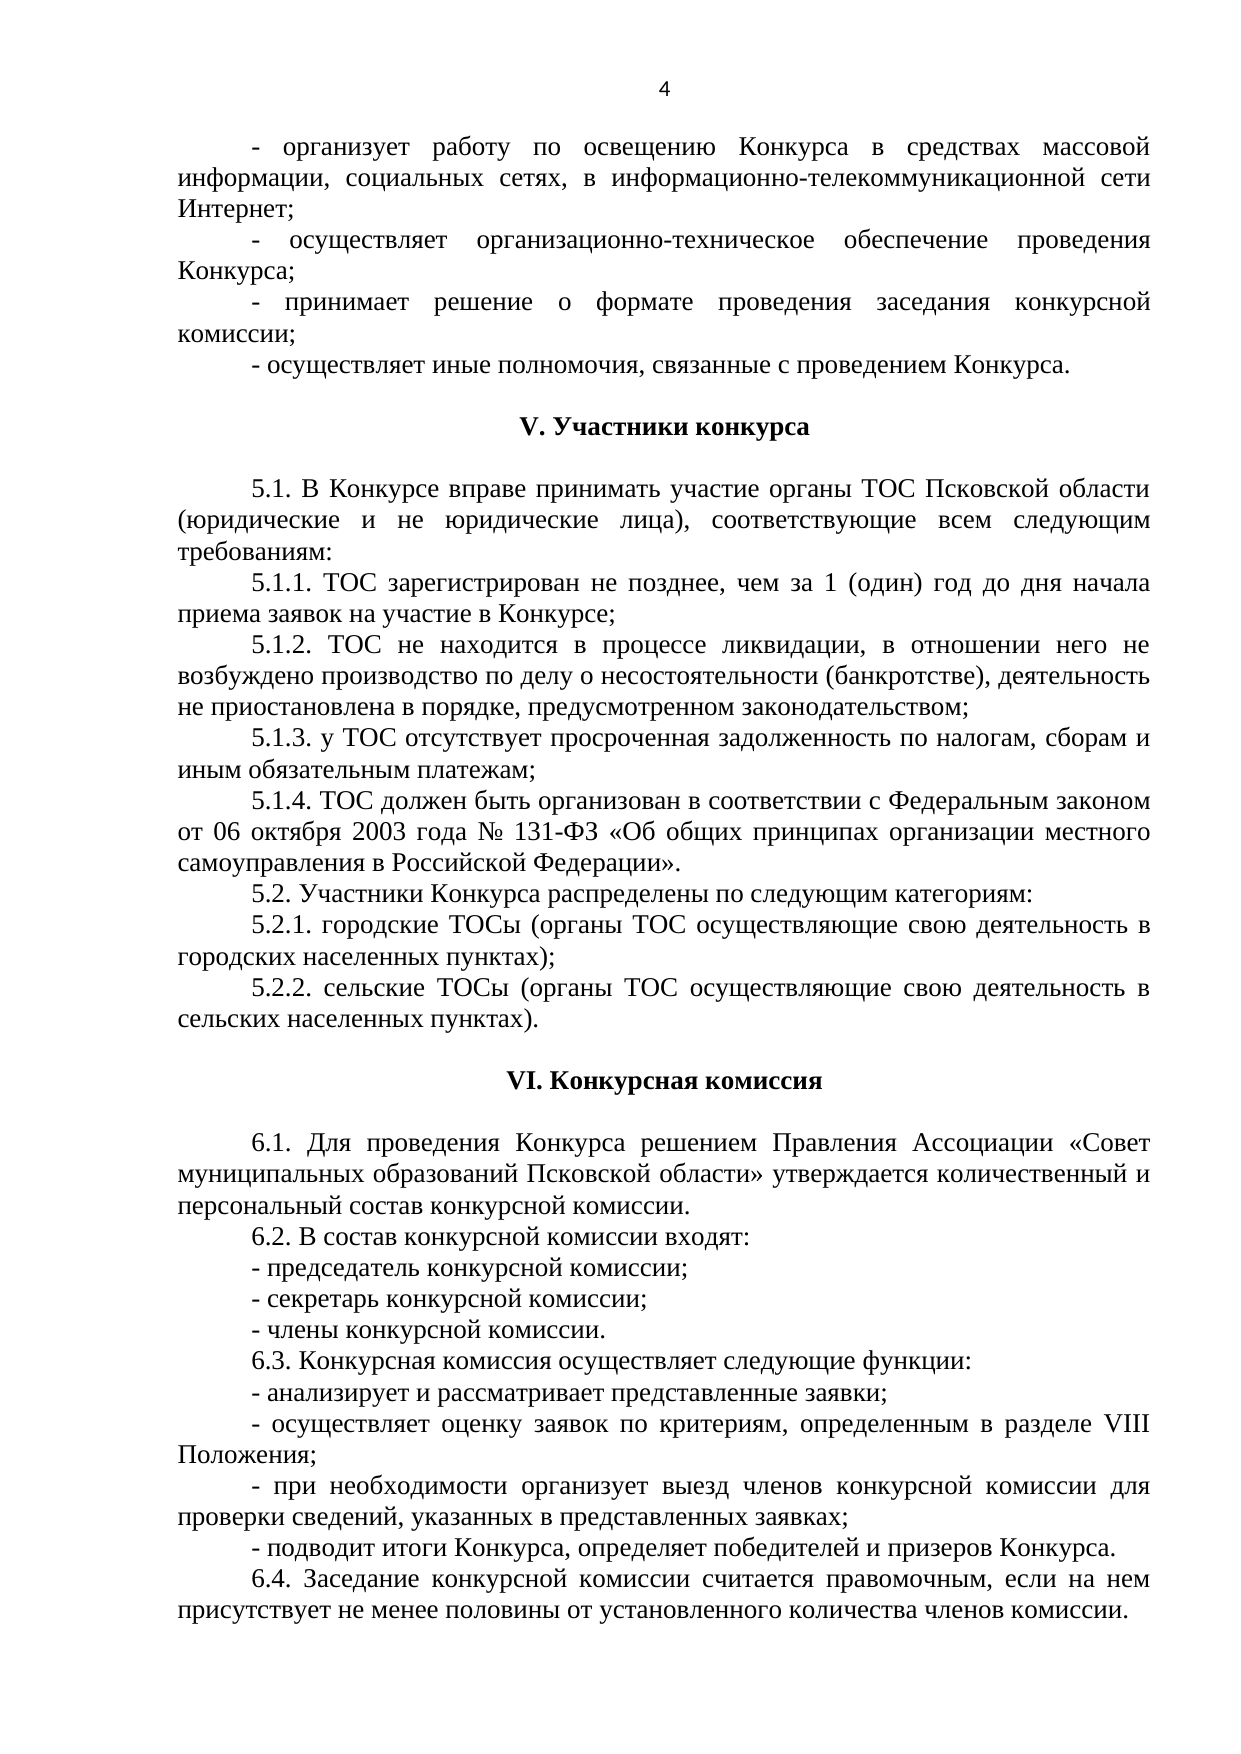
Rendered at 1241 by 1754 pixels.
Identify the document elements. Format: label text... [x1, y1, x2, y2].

text - председатель конкурсной комиссии; [177, 1251, 1152, 1282]
text 5.1. В Конкурсе вправе принимать участие органы ТОС Псковской области (юридические и не юридические лица), соответствующие всем следующим требованиям: [177, 472, 1152, 566]
text 6.4. Заседание конкурсной комиссии считается правомочным, если на нем присутствует не менее половины от установленного количества членов комиссии. [177, 1562, 1152, 1625]
text - осуществляет оценку заявок по критериям, определенным в разделе VIII Положения; [177, 1407, 1152, 1469]
text - анализирует и рассматривает представленные заявки; [177, 1376, 1152, 1407]
text 5.2. Участники Конкурса распределены по следующим категориям: [177, 877, 1152, 908]
text - осуществляет организационно-техническое обеспечение проведения Конкурса; [177, 223, 1152, 286]
text 5.1.3. у ТОС отсутствует просроченная задолженность по налогам, сборам и иным обязательным платежам; [177, 722, 1152, 784]
text VI. Конкурсная комиссия [177, 1064, 1152, 1095]
text 6.3. Конкурсная комиссия осуществляет следующие функции: [177, 1344, 1152, 1376]
text 5.1.1. ТОС зарегистрирован не позднее, чем за 1 (один) год до дня начала приема заявок на участие в Конкурсе; [177, 566, 1152, 628]
text - при необходимости организует выезд членов конкурсной комиссии для проверки сведений, указанных в представленных заявках; [177, 1469, 1152, 1531]
text - члены конкурсной комиссии. [177, 1313, 1152, 1344]
text - принимает решение о формате проведения заседания конкурсной комиссии; [177, 286, 1152, 348]
text 6.1. Для проведения Конкурса решением Правления Ассоциации «Совет муниципальных образований Псковской области» утверждается количественный и персональный состав конкурсной комиссии. [177, 1126, 1152, 1220]
text 5.1.2. ТОС не находится в процессе ликвидации, в отношении него не возбуждено производство по делу о несостоятельности (банкротстве), деятельность не приостановлена в порядке, предусмотренном законодательством; [177, 628, 1152, 722]
text 5.1.4. ТОС должен быть организован в соответствии с Федеральным законом от 06 октября 2003 года № 131-ФЗ «Об общих принципах организации местного самоуправления в Российской Федерации». [177, 784, 1152, 877]
text 5.2.1. городские ТОСы (органы ТОС осуществляющие свою деятельность в городских населенных пунктах); [177, 908, 1152, 971]
text 5.2.2. сельские ТОСы (органы ТОС осуществляющие свою деятельность в сельских населенных пунктах). [177, 971, 1152, 1033]
text - подводит итоги Конкурса, определяет победителей и призеров Конкурса. [177, 1531, 1152, 1562]
text - организует работу по освещению Конкурса в средствах массовой информации, социальных сетях, в информационно-телекоммуникационной сети Интернет; [177, 130, 1152, 223]
text - осуществляет иные полномочия, связанные с проведением Конкурса. [177, 348, 1152, 379]
text V. Участники конкурса [177, 410, 1152, 441]
text - секретарь конкурсной комиссии; [177, 1282, 1152, 1313]
text 6.2. В состав конкурсной комиссии входят: [177, 1220, 1152, 1251]
